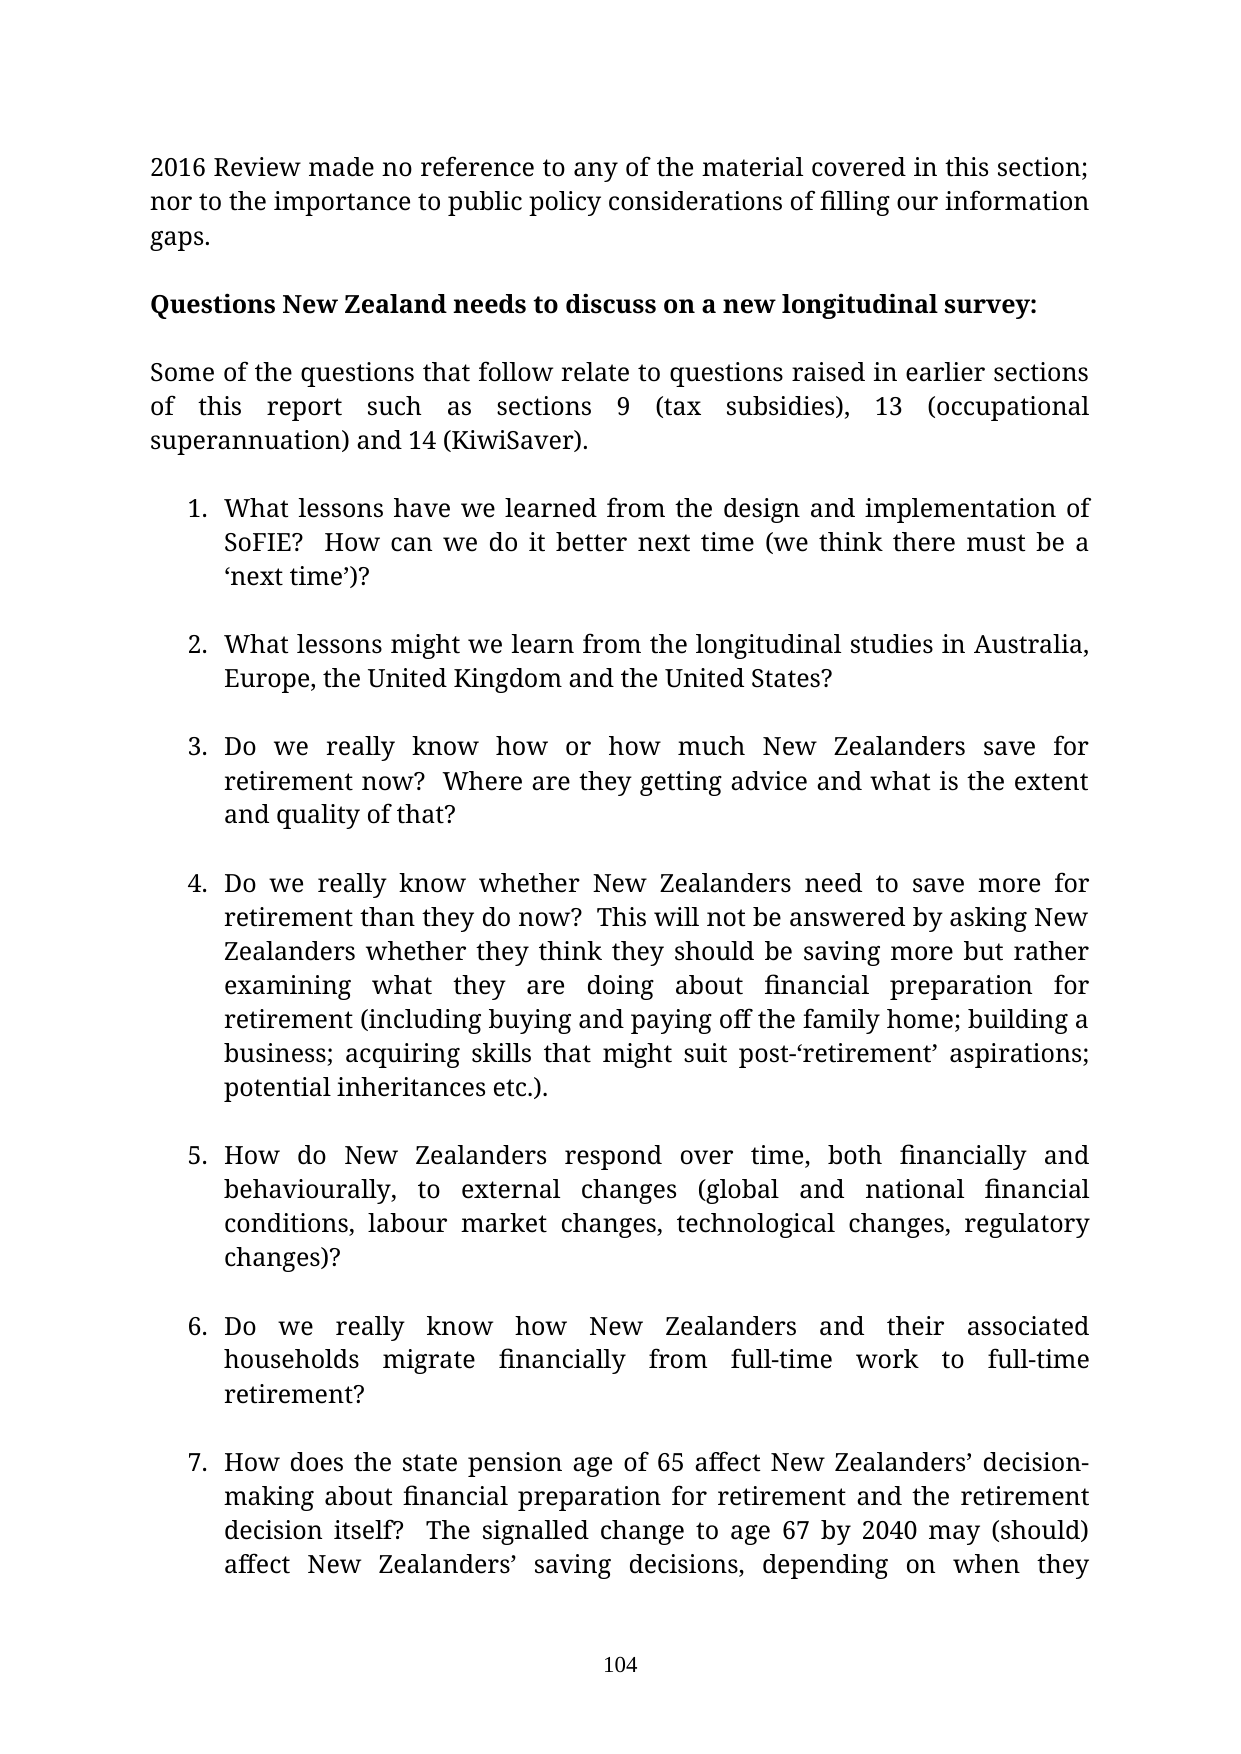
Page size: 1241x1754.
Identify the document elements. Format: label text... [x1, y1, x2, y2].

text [150, 150, 1090, 252]
list What lessons might we learn from the longitudinal studies in Australia, Europe, the United Kingdom and the United States? [187, 627, 1090, 695]
list Do we really know how or how much New Zealanders save for retirement now? Where are they getting advice and what is the extent and quality of that? [187, 729, 1090, 831]
list Do we really know how New Zealanders and their associated households migrate financially from full-time work to full-time retirement? [187, 1308, 1090, 1410]
text Some of the questions that follow relate to questions raised in earlier sections of this report such as sections 9 (tax subsidies), 13 (occupational superannuation) and 14 (KiwiSaver). [150, 354, 1090, 457]
list What lessons have we learned from the design and implementation of SoFIE? How can we do it better next time (we think there must be a ‘next time’)? [187, 491, 1090, 593]
list Do we really know whether New Zealanders need to save more for retirement than they do now? This will not be answered by asking New Zealanders whether they think they should be saving more but rather examining what they are doing about financial preparation for retirement (including buying and paying off the family home; building a business; acquiring skills that might suit post-‘retirement’ aspirations; potential inheritances etc.). [187, 865, 1090, 1104]
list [187, 1444, 1090, 1581]
list How do New Zealanders respond over time, both financially and behaviourally, to external changes (global and national financial conditions, labour market changes, technological changes, regulatory changes)? [187, 1138, 1090, 1274]
text Questions New Zealand needs to discuss on a new longitudinal survey: [150, 286, 1090, 320]
